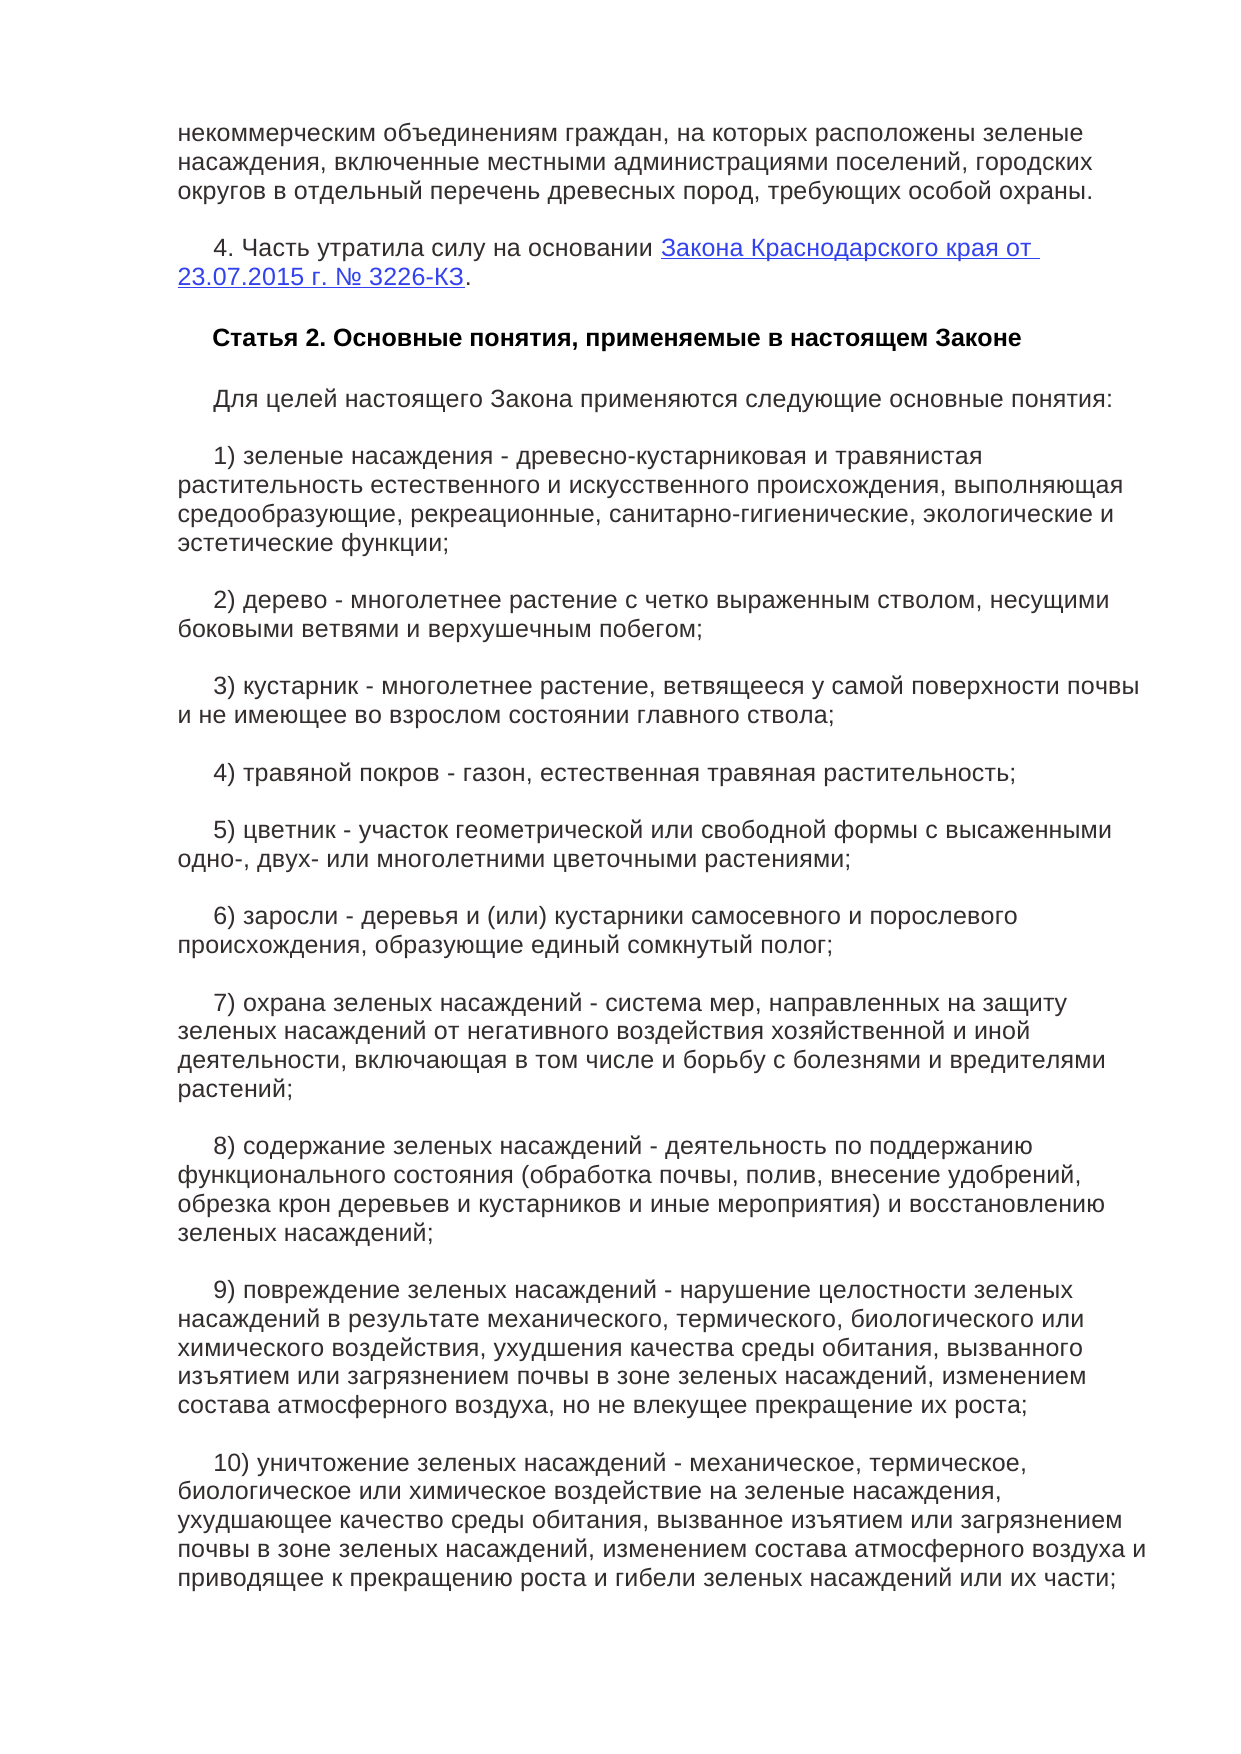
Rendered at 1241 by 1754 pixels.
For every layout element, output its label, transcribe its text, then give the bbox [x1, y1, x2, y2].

text Статья 2. Основные понятия, применяемые в настоящем Законе [177, 294, 1152, 352]
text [177, 355, 1152, 1620]
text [177, 118, 1152, 291]
